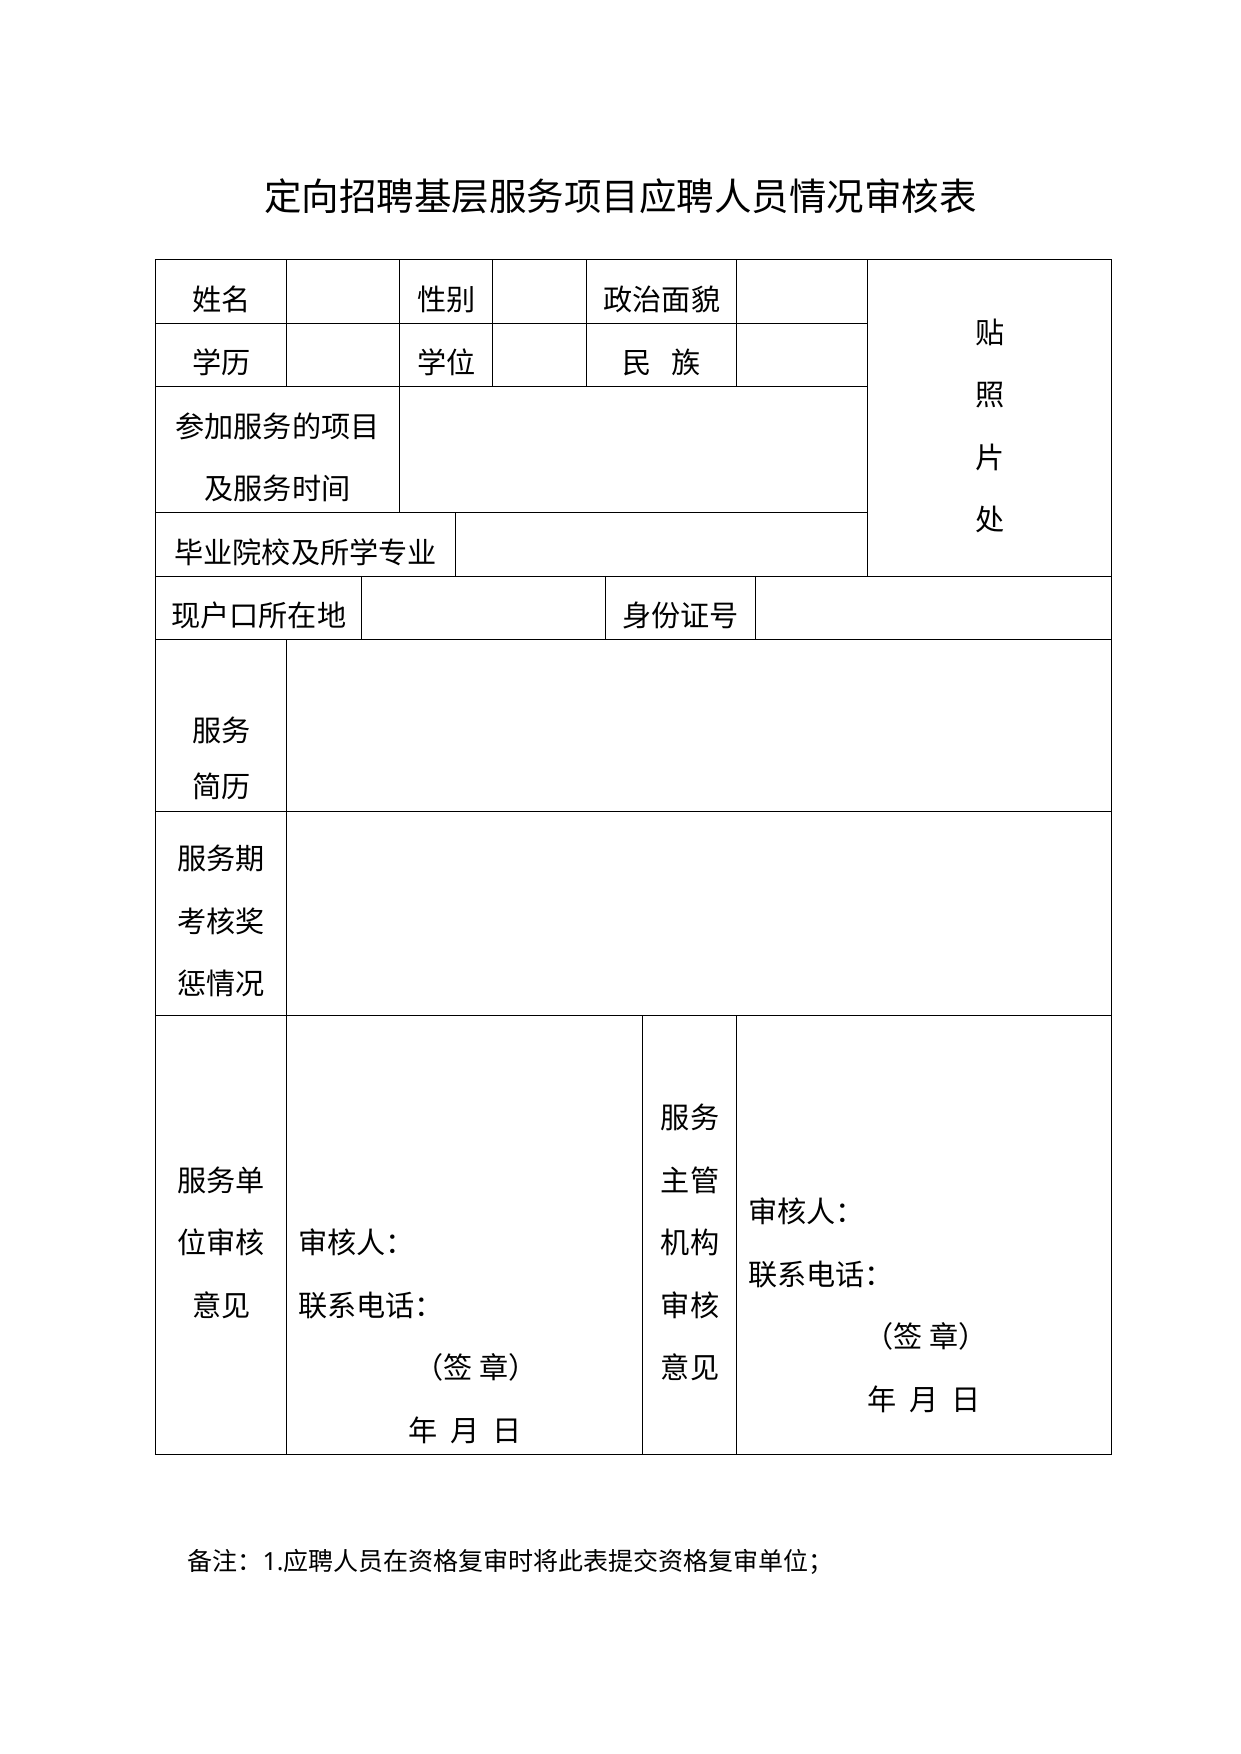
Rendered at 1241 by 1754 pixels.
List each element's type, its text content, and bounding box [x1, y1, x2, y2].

table_cell 服务主管机构审核意见 [643, 1016, 736, 1454]
table_cell [362, 577, 605, 639]
table_header [287, 260, 399, 323]
table_header 性别 [400, 260, 492, 323]
table_cell 学位 [400, 324, 492, 386]
text 定向招聘基层服务项目应聘人员情况审核表 [187, 162, 1053, 227]
table_cell 身份证号 [606, 577, 755, 639]
table_cell 审核人： 联系电话： （签 章） 年 月 日 [737, 1016, 1111, 1454]
table_cell [493, 324, 586, 386]
table_cell 参加服务的项目 及服务时间 [156, 387, 399, 512]
text 备注：1.应聘人员在资格复审时将此表提交资格复审单位； [187, 1527, 1053, 1592]
table_cell [756, 577, 1111, 639]
table_cell [287, 640, 1111, 811]
table_cell [456, 513, 867, 576]
table_cell [287, 324, 399, 386]
table_cell 学历 [156, 324, 286, 386]
table_cell [287, 812, 1111, 1015]
table_cell 服务单位审核意见 [156, 1016, 286, 1454]
table_cell [400, 387, 867, 512]
table_cell 毕业院校及所学专业 [156, 513, 455, 576]
table_cell 审核人： 联系电话： （签 章） 年 月 日 [287, 1016, 642, 1454]
table_cell 民 族 [587, 324, 736, 386]
table_header 姓名 [156, 260, 286, 323]
table_header 政治面貌 [587, 260, 736, 323]
table_cell 服务 简历 [156, 640, 286, 811]
table_cell 服务期考核奖惩情况 [156, 812, 286, 1015]
table_cell 现户口所在地 [156, 577, 361, 639]
table_header [737, 260, 867, 323]
table_header [493, 260, 586, 323]
table_header 贴 照 片 处 [868, 260, 1111, 576]
table_cell [737, 324, 867, 386]
